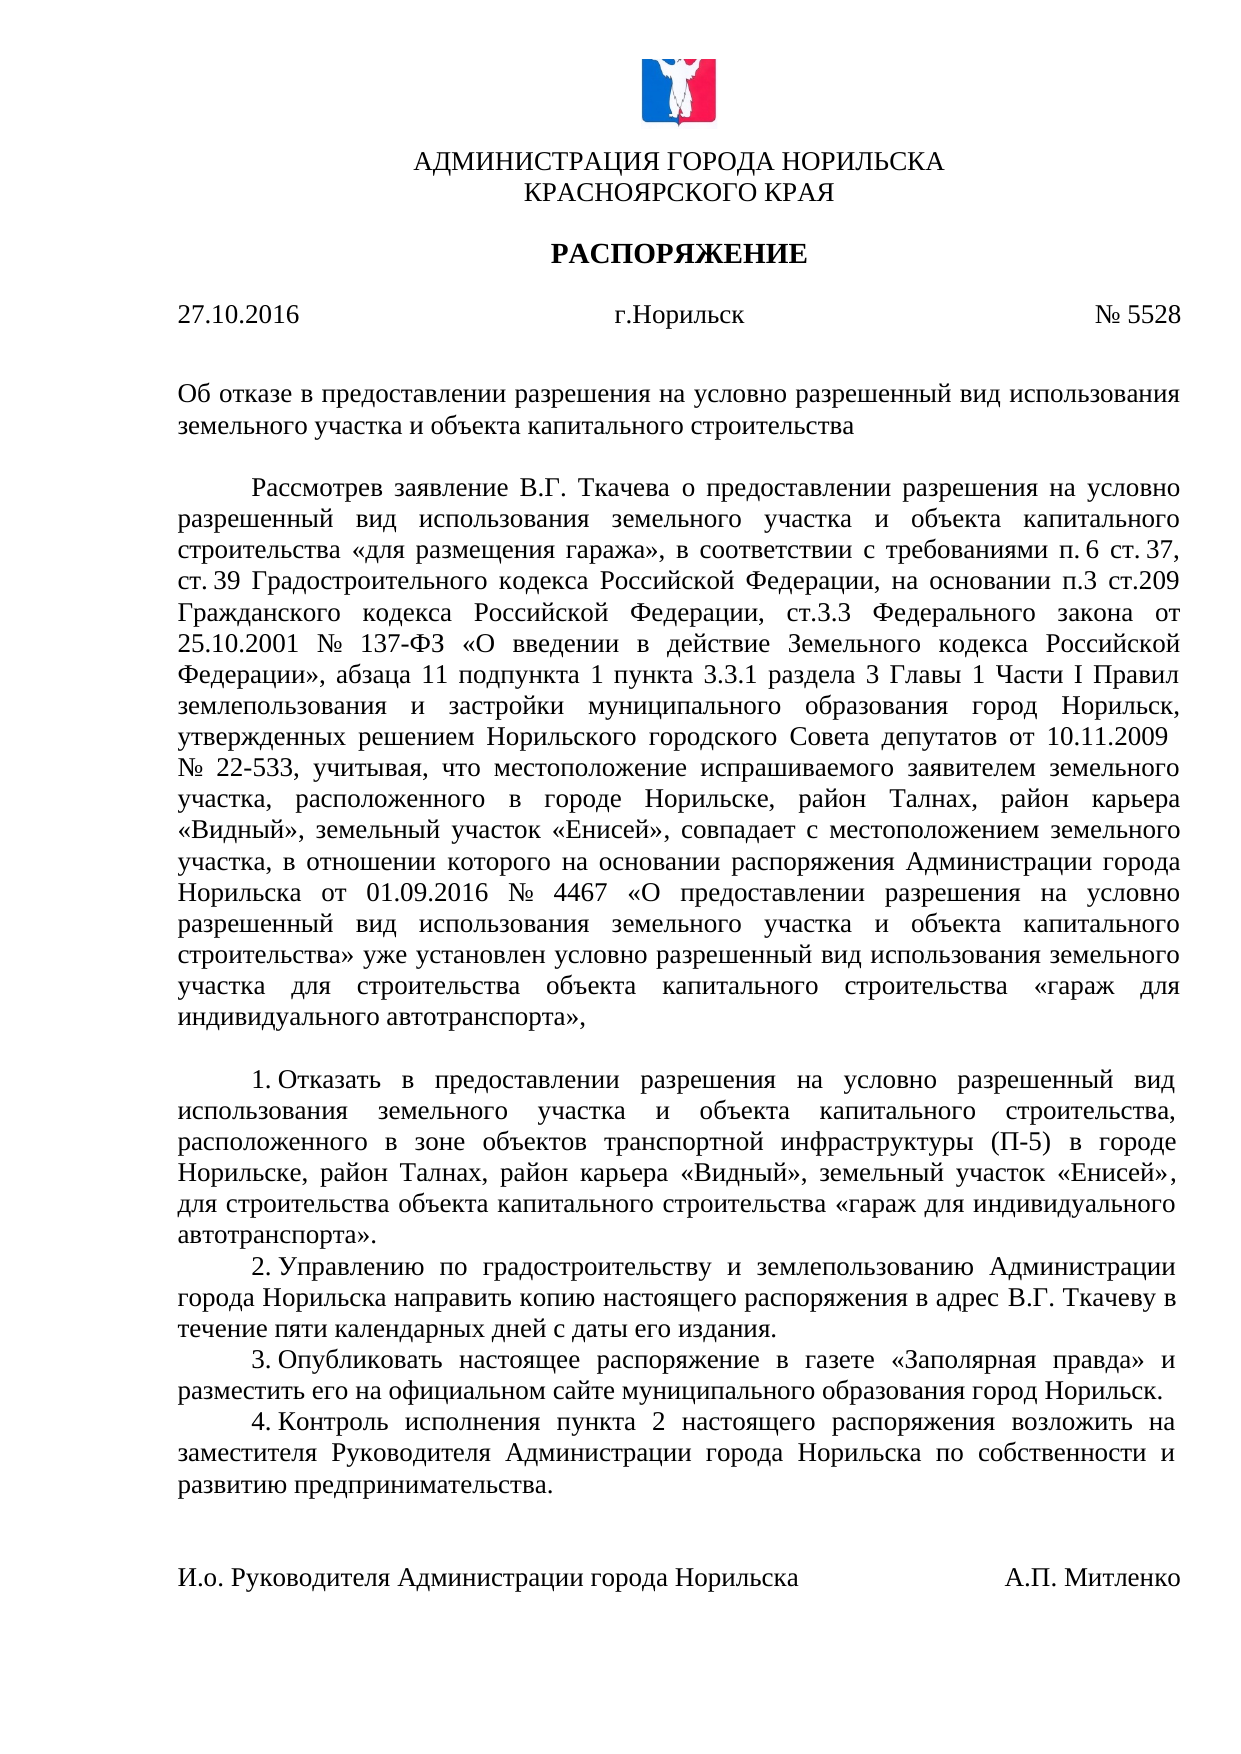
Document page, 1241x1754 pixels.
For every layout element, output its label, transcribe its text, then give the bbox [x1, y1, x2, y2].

picture [641, 59, 718, 129]
text Рассмотрев заявление В.Г. Ткачева о предоставлении разрешения на условно разрешенный вид использования земельного участка и объекта капитального строительства «для размещения гаража», в соответствии с требованиями п. 6 ст. 37, ст. 39 Градостроительного кодекса Российской Федерации, на основании п.3 ст.209 Гражданского кодекса Российской Федерации, ст.3.3 Федерального закона от 25.10.2001 № 137-ФЗ «О введении в действие Земельного кодекса Российской Федерации», абзаца 11 подпункта 1 пункта 3.3.1 раздела 3 Главы 1 Части I Правил землепользования и застройки муниципального образования город Норильск, утвержденных решением Норильского городского Совета депутатов от 10.11.2009 № 22-533, учитывая, что местоположение испрашиваемого заявителем земельного участка, расположенного в городе Норильске, район Талнах, район карьера «Видный», земельный участок «Енисей», совпадает с местоположением земельного участка, в отношении которого на основании распоряжения Администрации города Норильска от 01.09.2016 № 4467 «О предоставлении разрешения на условно разрешенный вид использования земельного участка и объекта капитального строительства» уже установлен условно разрешенный вид использования земельного участка для строительства объекта капитального строительства «гараж для индивидуального автотранспорта», [177, 471, 1181, 1032]
subtitle Об отказе в предоставлении разрешения на условно разрешенный вид использования земельного участка и объекта капитального строительства [177, 378, 1181, 440]
text 2. Управлению по градостроительству и землепользованию Администрации города Норильска направить копию настоящего распоряжения в адрес В.Г. Ткачеву в течение пяти календарных дней с даты его издания. [177, 1250, 1177, 1343]
text 3. Опубликовать настоящее распоряжение в газете «Заполярная правда» и разместить его на официальном сайте муниципального образования город Норильск. [177, 1343, 1177, 1405]
text АДМИНИСТРАЦИЯ ГОРОДА НОРИЛЬСКА [177, 147, 1181, 176]
text 1. Отказать в предоставлении разрешения на условно разрешенный вид использования земельного участка и объекта капитального строительства, расположенного в зоне объектов транспортной инфраструктуры (П-5) в городе Норильске, район Талнах, район карьера «Видный», земельный участок «Енисей», для строительства объекта капитального строительства «гараж для индивидуального автотранспорта». [177, 1063, 1177, 1250]
text И.о. Руководителя Администрации города Норильска А.П. Митленко [177, 1561, 1181, 1592]
subtitle РАСПОРЯЖЕНИЕ [177, 236, 1181, 269]
text 27.10.2016 г.Норильск № 5528 [177, 298, 1187, 329]
text 4. Контроль исполнения пункта 2 настоящего распоряжения возложить на заместителя Руководителя Администрации города Норильска по собственности и развитию предпринимательства. [177, 1405, 1177, 1499]
text КРАСНОЯРСКОГО КРАЯ [177, 176, 1181, 207]
